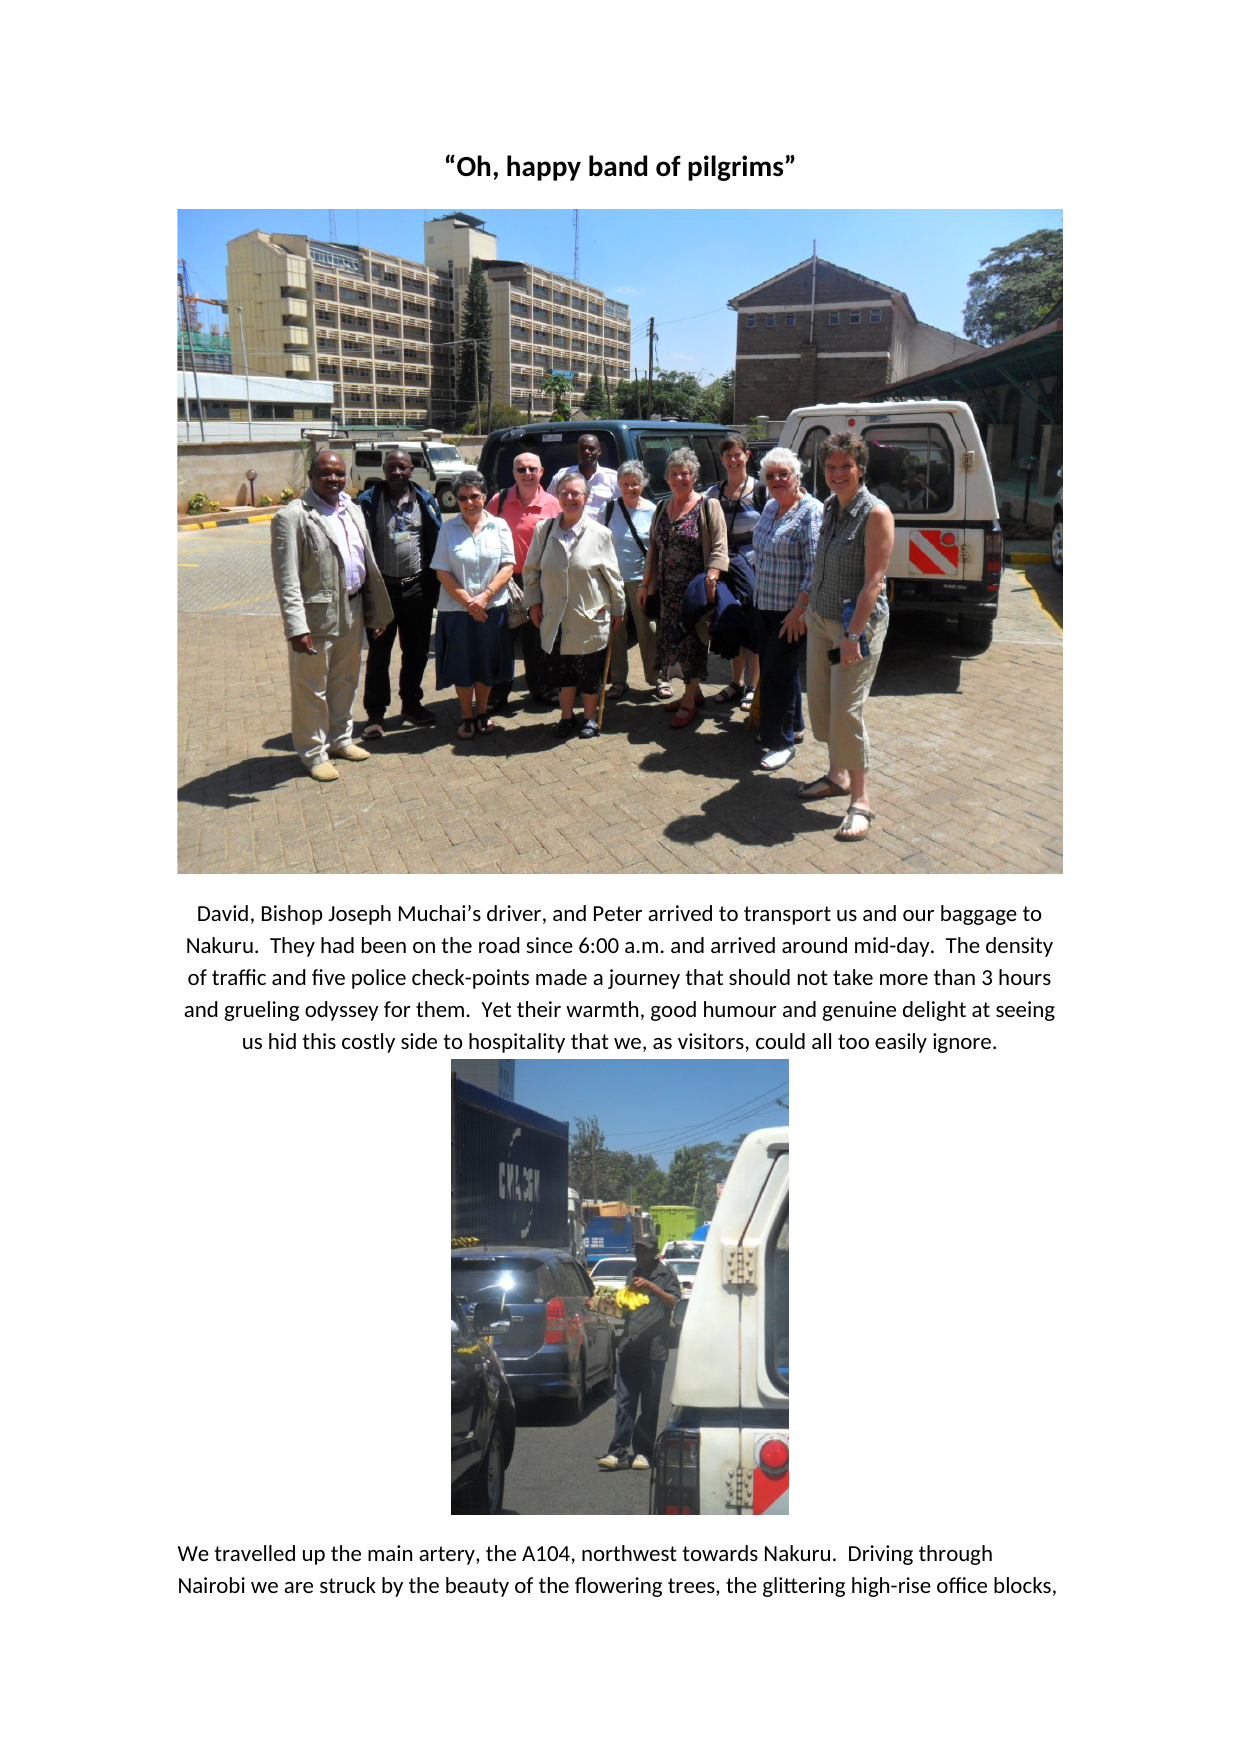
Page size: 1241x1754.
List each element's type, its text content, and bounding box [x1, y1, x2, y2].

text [177, 1539, 1063, 1599]
picture [177, 209, 1063, 874]
picture [451, 1059, 789, 1515]
text “Oh, happy band of pilgrims” [177, 148, 1063, 183]
